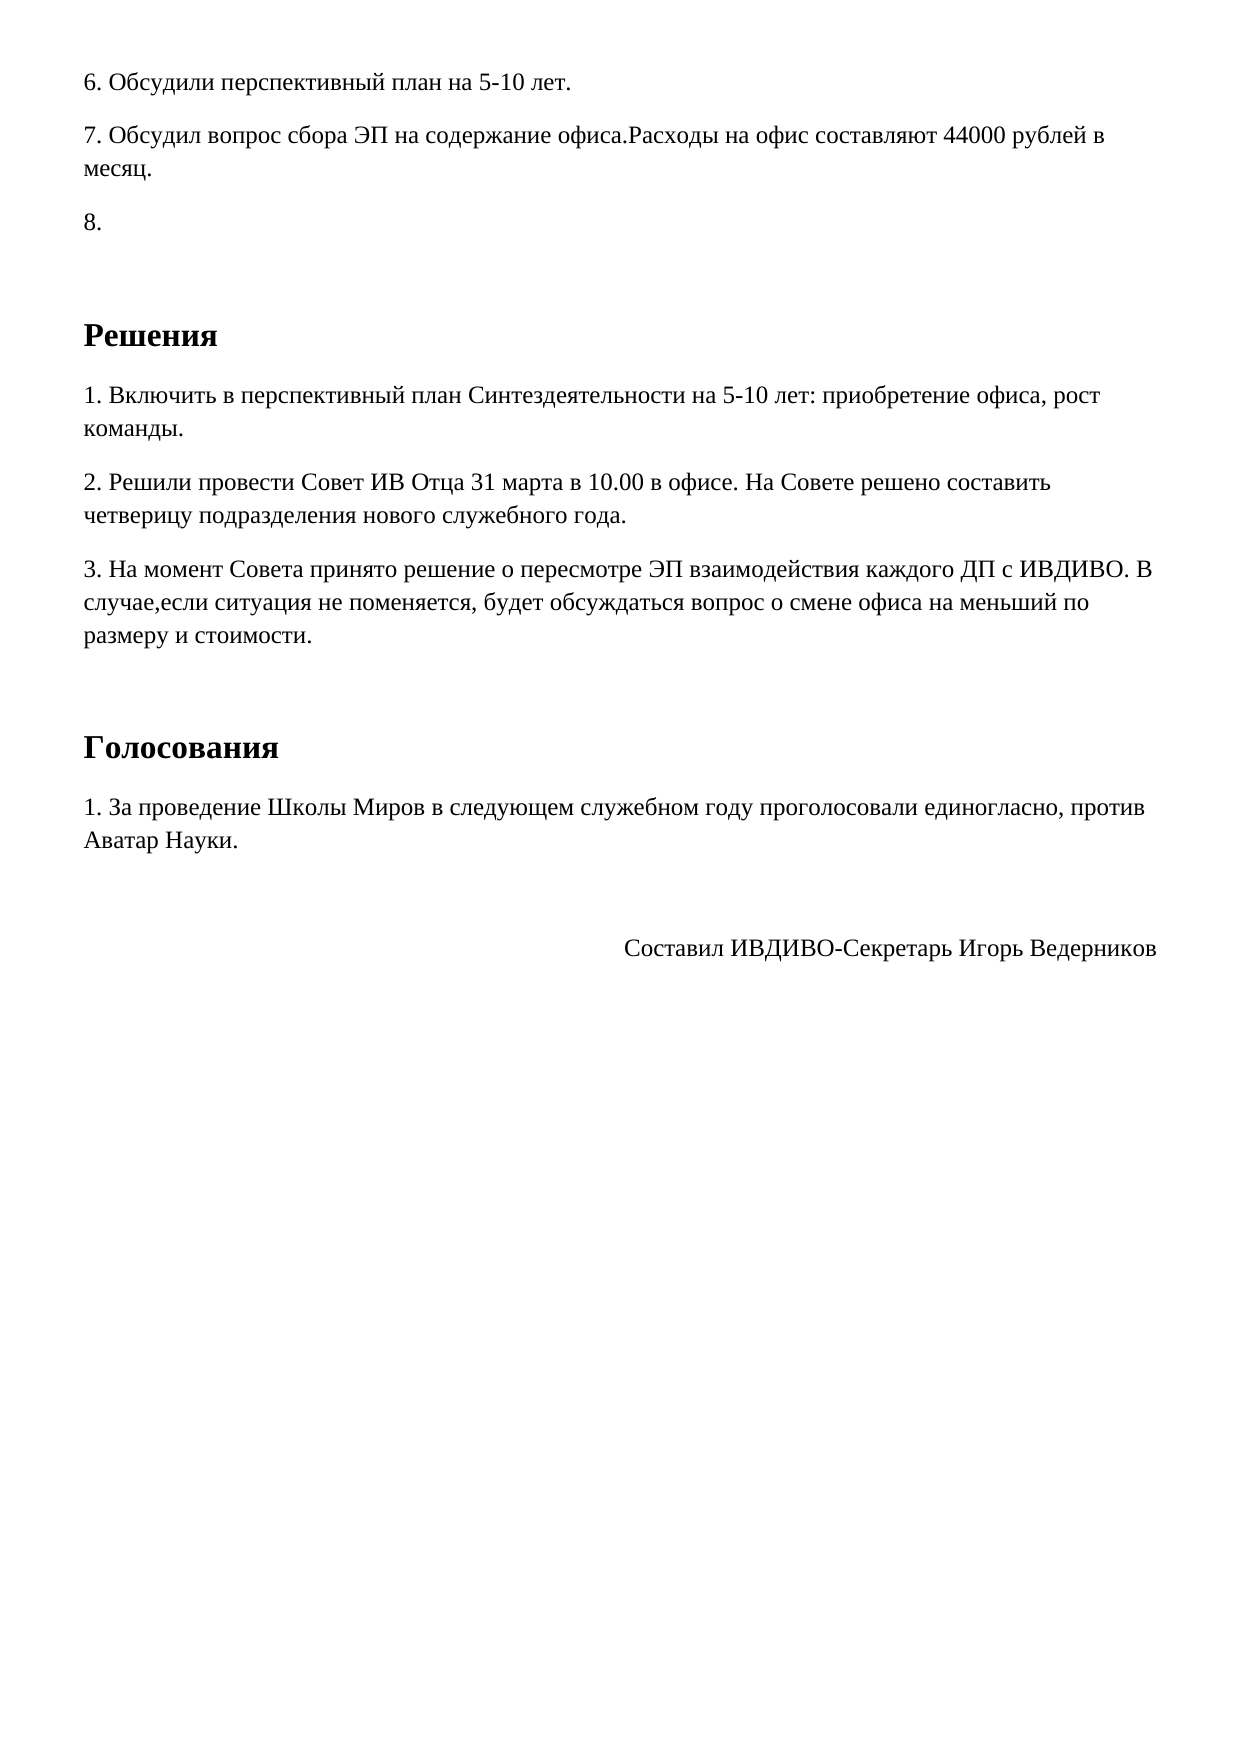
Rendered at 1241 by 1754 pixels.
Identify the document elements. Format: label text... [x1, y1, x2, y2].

text 1. За проведение Школы Миров в следующем служебном году проголосовали единогласно, против Аватар Науки. [83, 792, 1157, 854]
text 3. На момент Совета принято решение о пересмотре ЭП взаимодействия каждого ДП с ИВДИВО. В случае,если ситуация не поменяется, будет обсуждаться вопрос о смене офиса на меньший по размеру и стоимости. [83, 554, 1157, 648]
text Решения [83, 315, 1157, 353]
text Голосования [83, 727, 1157, 766]
text 6. Обсудили перспективный план на 5-10 лет. [83, 67, 1157, 95]
text Составил ИВДИВО-Секретарь Игорь Ведерников [83, 933, 1157, 962]
text 8. [83, 207, 1157, 236]
text 1. Включить в перспективный план Синтездеятельности на 5-10 лет: приобретение офиса, рост команды. [83, 380, 1157, 442]
text 2. Решили провести Совет ИВ Отца 31 марта в 10.00 в офисе. На Совете решено составить четверицу подразделения нового служебного года. [83, 467, 1157, 529]
text 7. Обсудил вопрос сбора ЭП на содержание офиса.Расходы на офис составляют 44000 рублей в месяц. [83, 121, 1157, 182]
